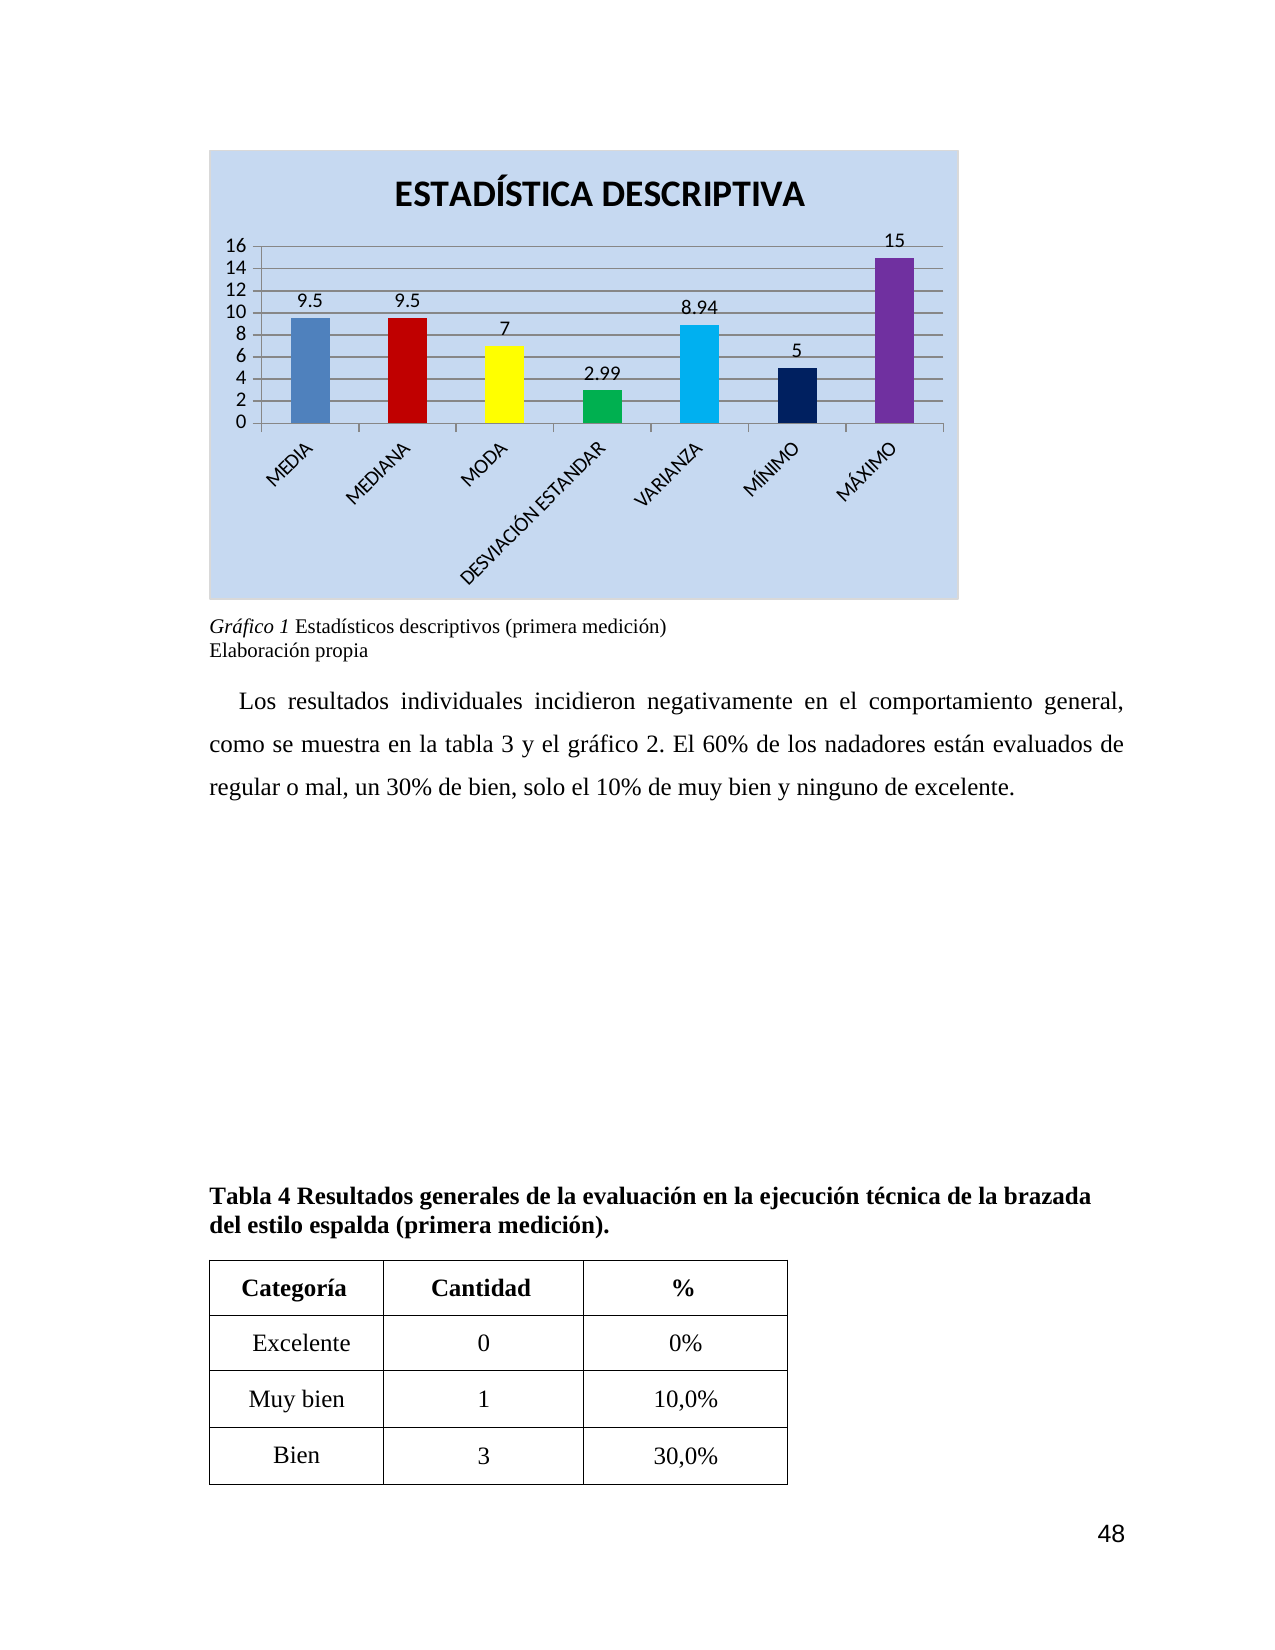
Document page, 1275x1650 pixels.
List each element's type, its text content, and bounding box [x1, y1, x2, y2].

table_cell 3 [384, 1428, 583, 1483]
table_cell Bien [210, 1428, 383, 1483]
text Gráfico 1 Estadísticos descriptivos (primera medición) [209, 614, 1125, 638]
table_header % [584, 1261, 787, 1315]
table_cell 30,0% [584, 1428, 787, 1483]
table_cell Excelente [210, 1316, 383, 1370]
table_header Cantidad [384, 1261, 583, 1315]
text Elaboración propia [209, 638, 1125, 662]
table_cell Muy bien [210, 1371, 383, 1427]
text Tabla 4 Resultados generales de la evaluación en la ejecución técnica de la brazada del estilo espalda (primera medición). [209, 1181, 1125, 1239]
text Los resultados individuales incidieron negativamente en el comportamiento general, como se muestra en la tabla 3 y el gráfico 2. El 60% de los nadadores están evaluados de regular o mal, un 30% de bien, solo el 10% de muy bien y ninguno de excelente. [209, 686, 1125, 801]
table_cell 10,0% [584, 1371, 787, 1427]
table_cell 0% [584, 1316, 787, 1370]
table_cell 1 [384, 1371, 583, 1427]
table_cell 0 [384, 1316, 583, 1370]
table_header Categoría [210, 1261, 383, 1315]
